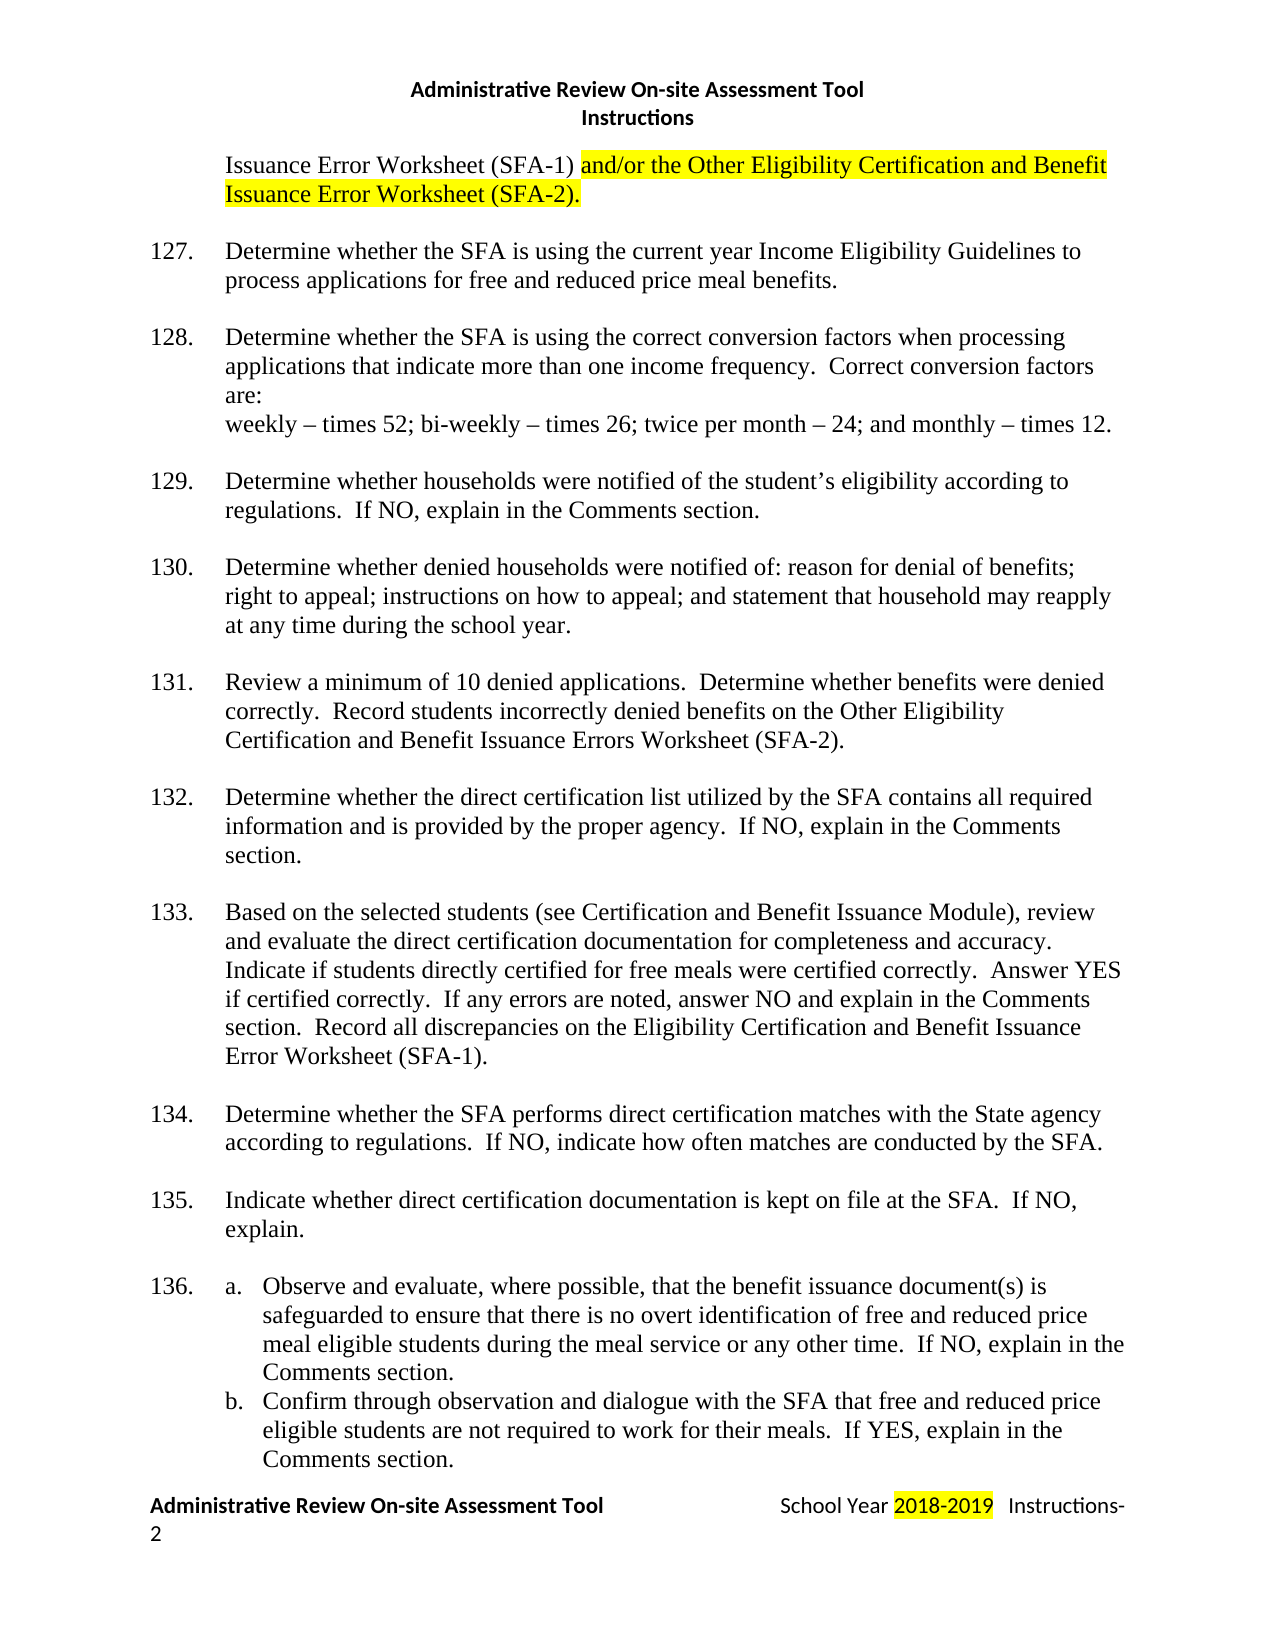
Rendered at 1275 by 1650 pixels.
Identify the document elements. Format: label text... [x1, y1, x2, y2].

text 136. a. Observe and evaluate, where possible, that the benefit issuance document(s) is safeguarded to ensure that there is no overt identification of free and reduced price meal eligible students during the meal service or any other time. If NO, explain in the Comments section. [150, 1271, 1125, 1386]
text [225, 150, 1125, 207]
text 129. Determine whether households were notified of the student’s eligibility according to regulations. If NO, explain in the Comments section. [150, 466, 1125, 524]
text 135. Indicate whether direct certification documentation is kept on file at the SFA. If NO, explain. [150, 1185, 1125, 1242]
text 134. Determine whether the SFA performs direct certification matches with the State agency according to regulations. If NO, indicate how often matches are conducted by the SFA. [150, 1099, 1125, 1156]
text 130. Determine whether denied households were notified of: reason for denial of benefits; right to appeal; instructions on how to appeal; and statement that household may reapply at any time during the school year. [150, 552, 1125, 639]
text 127. Determine whether the SFA is using the current year Income Eligibility Guidelines to process applications for free and reduced price meal benefits. [150, 236, 1125, 294]
text 131. Review a minimum of 10 denied applications. Determine whether benefits were denied correctly. Record students incorrectly denied benefits on the Other Eligibility Certification and Benefit Issuance Errors Worksheet (SFA-2). [150, 667, 1125, 754]
text 128. Determine whether the SFA is using the correct conversion factors when processing applications that indicate more than one income frequency. Correct conversion factors are: weekly – times 52; bi-weekly – times 26; twice per month – 24; and monthly – times 12. [150, 322, 1125, 437]
text 132. Determine whether the direct certification list utilized by the SFA contains all required information and is provided by the proper agency. If NO, explain in the Comments section. [150, 782, 1125, 869]
text b. Confirm through observation and dialogue with the SFA that free and reduced price eligible students are not required to work for their meals. If YES, explain in the Comments section. [150, 1386, 1125, 1472]
text 133. Based on the selected students (see Certification and Benefit Issuance Module), review and evaluate the direct certification documentation for completeness and accuracy. Indicate if students directly certified for free meals were certified correctly. Answer YES if certified correctly. If any errors are noted, answer NO and explain in the Comments section. Record all discrepancies on the Eligibility Certification and Benefit Issuance Error Worksheet (SFA-1). [150, 897, 1125, 1070]
